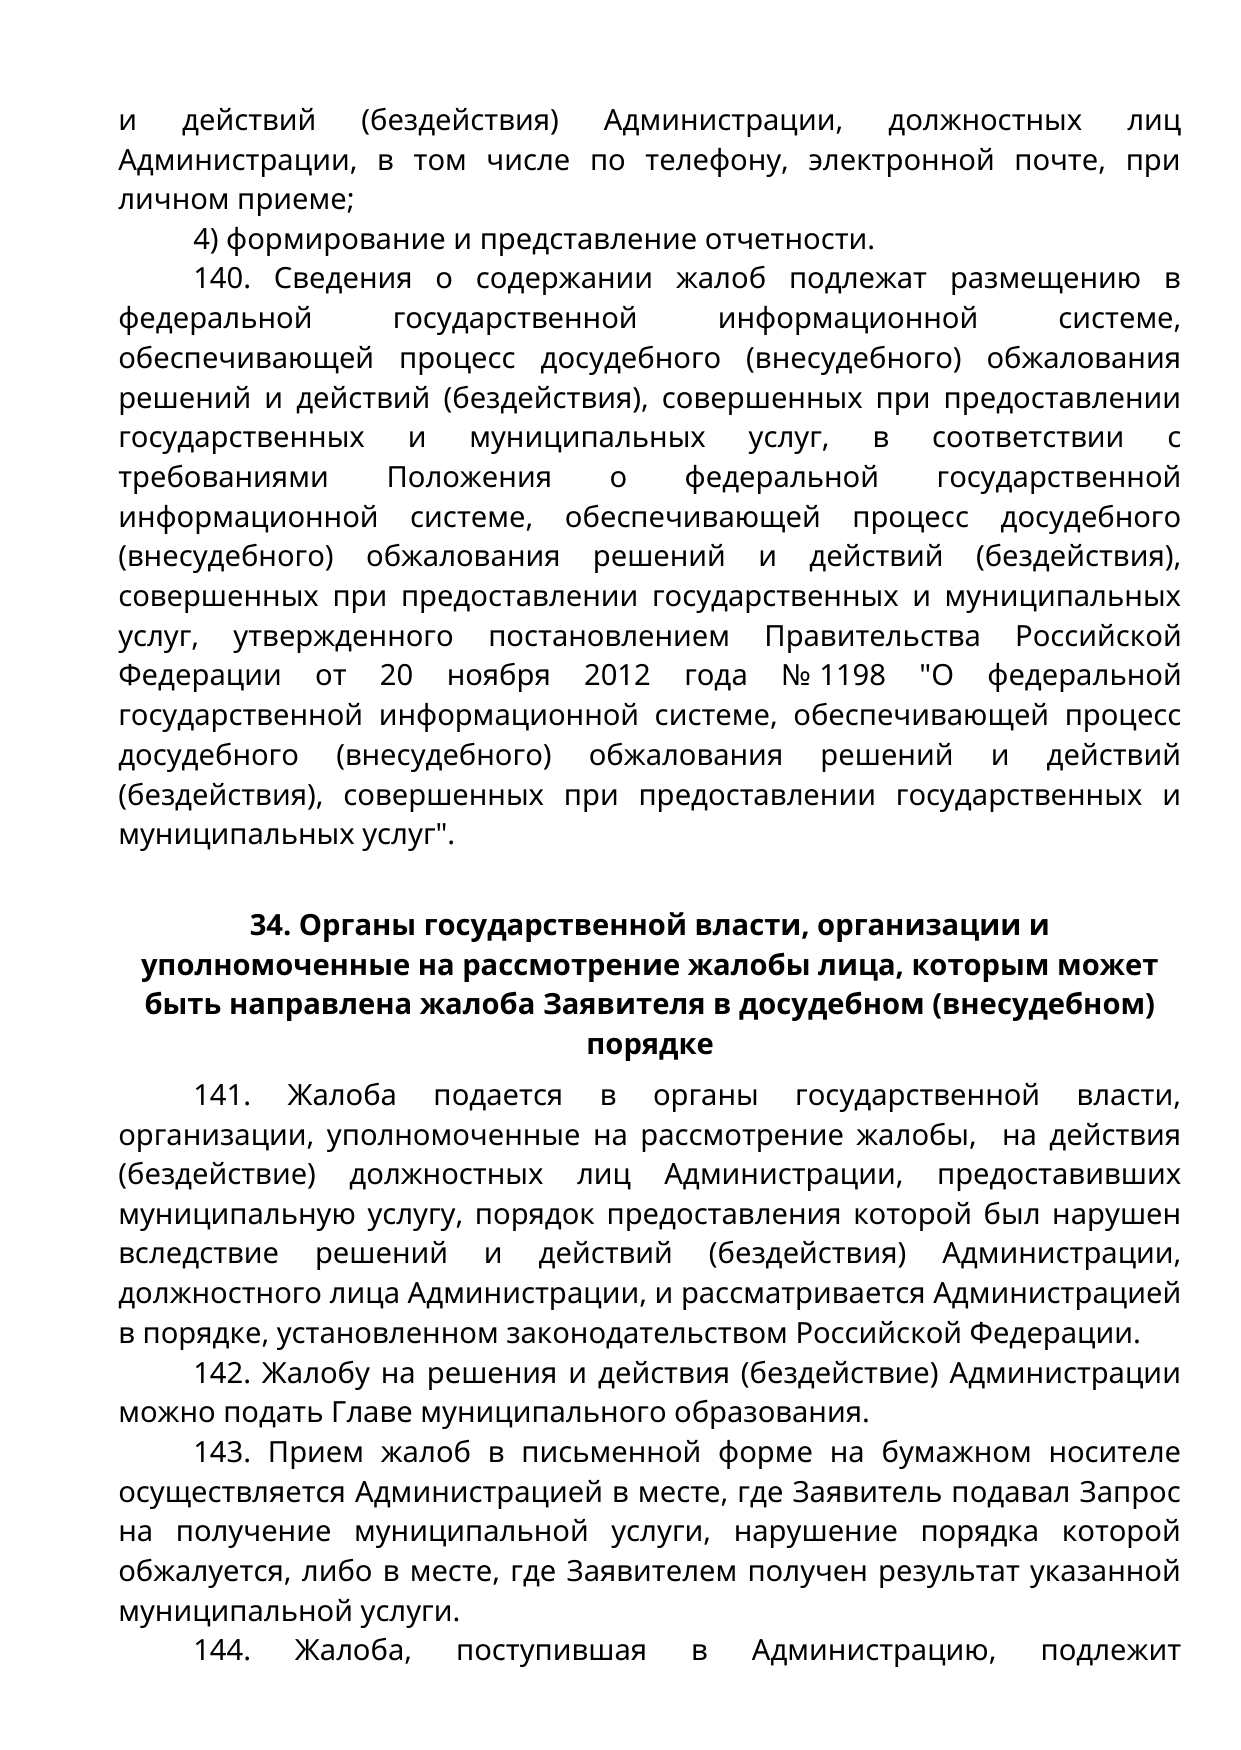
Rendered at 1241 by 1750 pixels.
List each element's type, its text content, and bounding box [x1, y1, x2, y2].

text 142. Жалобу на решения и действия (бездействие) Администрации можно подать Главе муниципального образования. [118, 1352, 1182, 1431]
text 141. Жалоба подается в органы государственной власти, организации, уполномоченные на рассмотрение жалобы, на действия (бездействие) должностных лиц Администрации, предоставивших муниципальную услугу, порядок предоставления которой был нарушен вследствие решений и действий (бездействия) Администрации, должностного лица Администрации, и рассматривается Администрацией в порядке, установленном законодательством Российской Федерации. [118, 1074, 1182, 1352]
text 143. Прием жалоб в письменной форме на бумажном носителе осуществляется Администрацией в месте, где Заявитель подавал Запрос на получение муниципальной услуги, нарушение порядка которой обжалуется, либо в месте, где Заявителем получен результат указанной муниципальной услуги. [118, 1431, 1182, 1630]
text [118, 99, 1182, 218]
text 4) формирование и представление отчетности. [118, 218, 1182, 258]
subtitle 34. Органы государственной власти, организации и уполномоченные на рассмотрение жалобы лица, которым может быть направлена жалоба Заявителя в досудебном (внесудебном) порядке [118, 904, 1182, 1063]
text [118, 1630, 1182, 1669]
text 140. Сведения о содержании жалоб подлежат размещению в федеральной государственной информационной системе, обеспечивающей процесс досудебного (внесудебного) обжалования решений и действий (бездействия), совершенных при предоставлении государственных и муниципальных услуг, в соответствии с требованиями Положения о федеральной государственной информационной системе, обеспечивающей процесс досудебного (внесудебного) обжалования решений и действий (бездействия), совершенных при предоставлении государственных и муниципальных услуг, утвержденного постановлением Правительства Российской Федерации от 20 ноября 2012 года № 1198 "О федеральной государственной информационной системе, обеспечивающей процесс досудебного (внесудебного) обжалования решений и действий (бездействия), совершенных при предоставлении государственных и муниципальных услуг". [118, 258, 1182, 853]
